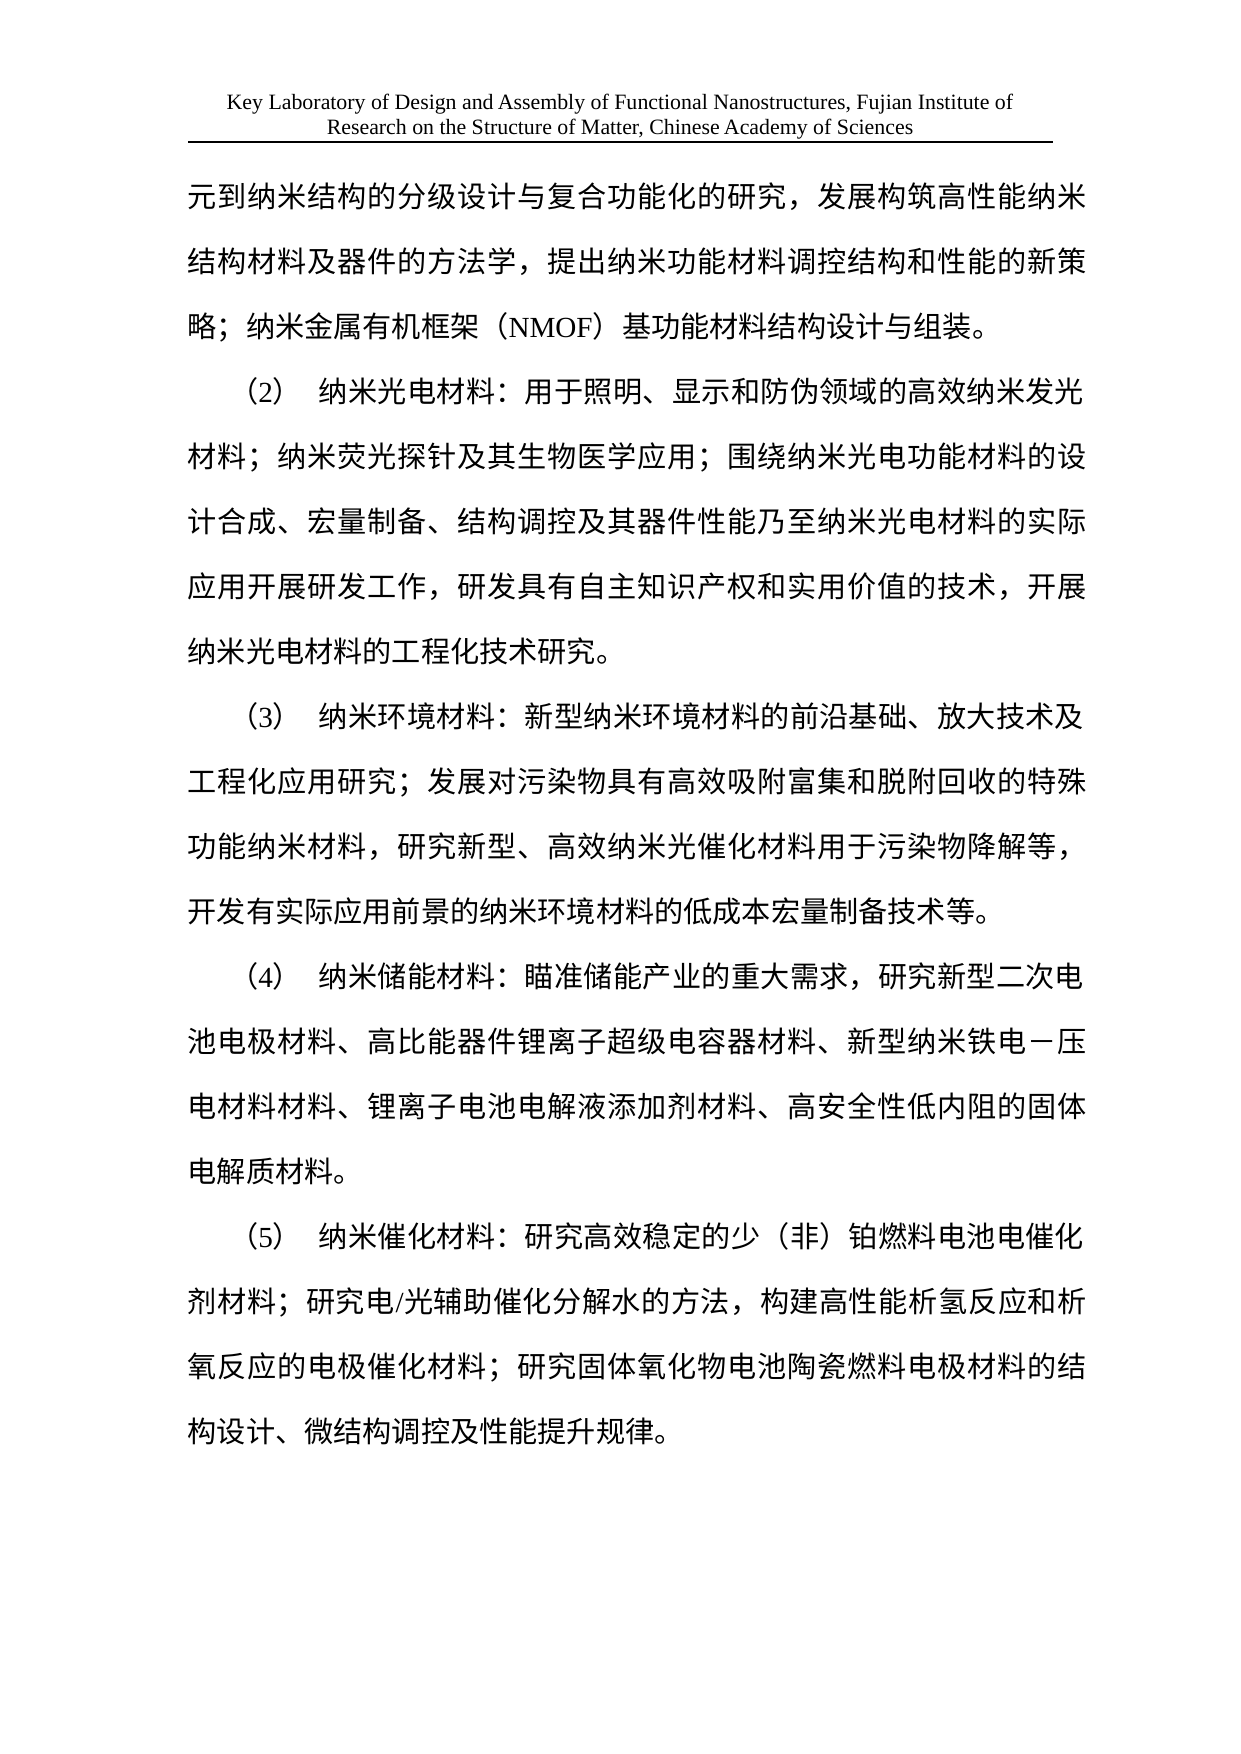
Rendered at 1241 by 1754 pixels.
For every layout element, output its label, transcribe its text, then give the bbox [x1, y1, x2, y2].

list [187, 162, 1087, 357]
list 纳米储能材料：瞄准储能产业的重大需求，研究新型二次电池电极材料、高比能器件锂离子超级电容器材料、新型纳米铁电－压电材料材料、锂离子电池电解液添加剂材料、高安全性低内阻的固体电解质材料。 [187, 942, 1087, 1202]
list 纳米光电材料：用于照明、显示和防伪领域的高效纳米发光材料；纳米荧光探针及其生物医学应用；围绕纳米光电功能材料的设计合成、宏量制备、结构调控及其器件性能乃至纳米光电材料的实际应用开展研发工作，研发具有自主知识产权和实用价值的技术，开展纳米光电材料的工程化技术研究。 [187, 357, 1087, 682]
list 纳米催化材料：研究高效稳定的少（非）铂燃料电池电催化剂材料；研究电/光辅助催化分解水的方法，构建高性能析氢反应和析氧反应的电极催化材料；研究固体氧化物电池陶瓷燃料电极材料的结构设计、微结构调控及性能提升规律。 [187, 1202, 1087, 1462]
list 纳米环境材料：新型纳米环境材料的前沿基础、放大技术及工程化应用研究；发展对污染物具有高效吸附富集和脱附回收的特殊功能纳米材料，研究新型、高效纳米光催化材料用于污染物降解等，开发有实际应用前景的纳米环境材料的低成本宏量制备技术等。 [187, 682, 1087, 942]
